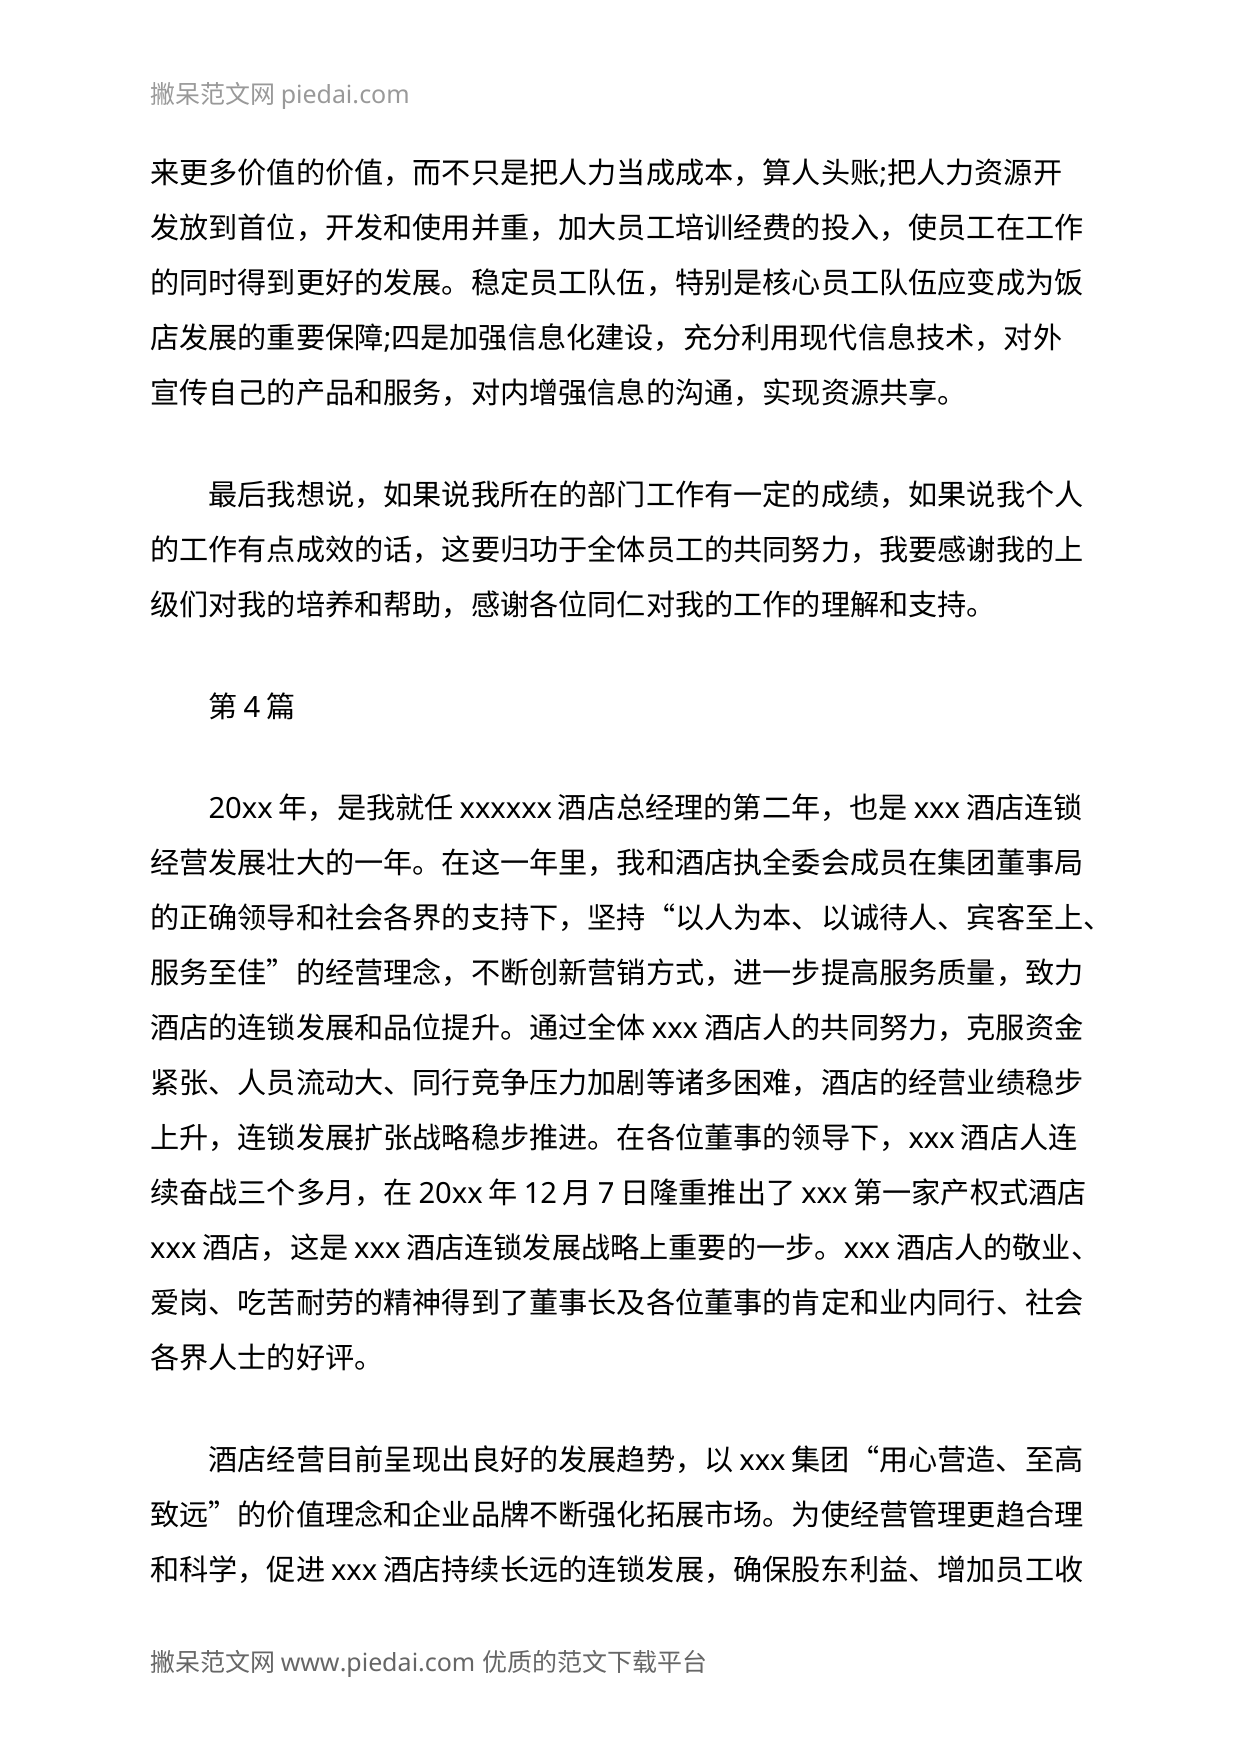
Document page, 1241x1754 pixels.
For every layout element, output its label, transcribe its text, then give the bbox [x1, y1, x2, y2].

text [150, 1436, 1090, 1589]
text 最后我想说，如果说我所在的部门工作有一定的成绩，如果说我个人的工作有点成效的话，这要归功于全体员工的共同努力，我要感谢我的上级们对我的培养和帮助，感谢各位同仁对我的工作的理解和支持。 [150, 472, 1090, 624]
text 第4篇 [150, 683, 1090, 726]
text 20xx年，是我就任xxxxxx酒店总经理的第二年，也是xxx酒店连锁经营发展壮大的一年。在这一年里，我和酒店执全委会成员在集团董事局的正确领导和社会各界的支持下，坚持“以人为本、以诚待人、宾客至上、服务至佳”的经营理念，不断创新营销方式，进一步提高服务质量，致力酒店的连锁发展和品位提升。通过全体xxx酒店人的共同努力，克服资金紧张、人员流动大、同行竞争压力加剧等诸多困难，酒店的经营业绩稳步上升，连锁发展扩张战略稳步推进。在各位董事的领导下，xxx酒店人连续奋战三个多月，在20xx年12月7日隆重推出了xxx第一家产权式酒店xxx酒店，这是xxx酒店连锁发展战略上重要的一步。xxx酒店人的敬业、爱岗、吃苦耐劳的精神得到了董事长及各位董事的肯定和业内同行、社会各界人士的好评。 [150, 785, 1090, 1377]
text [150, 150, 1090, 412]
